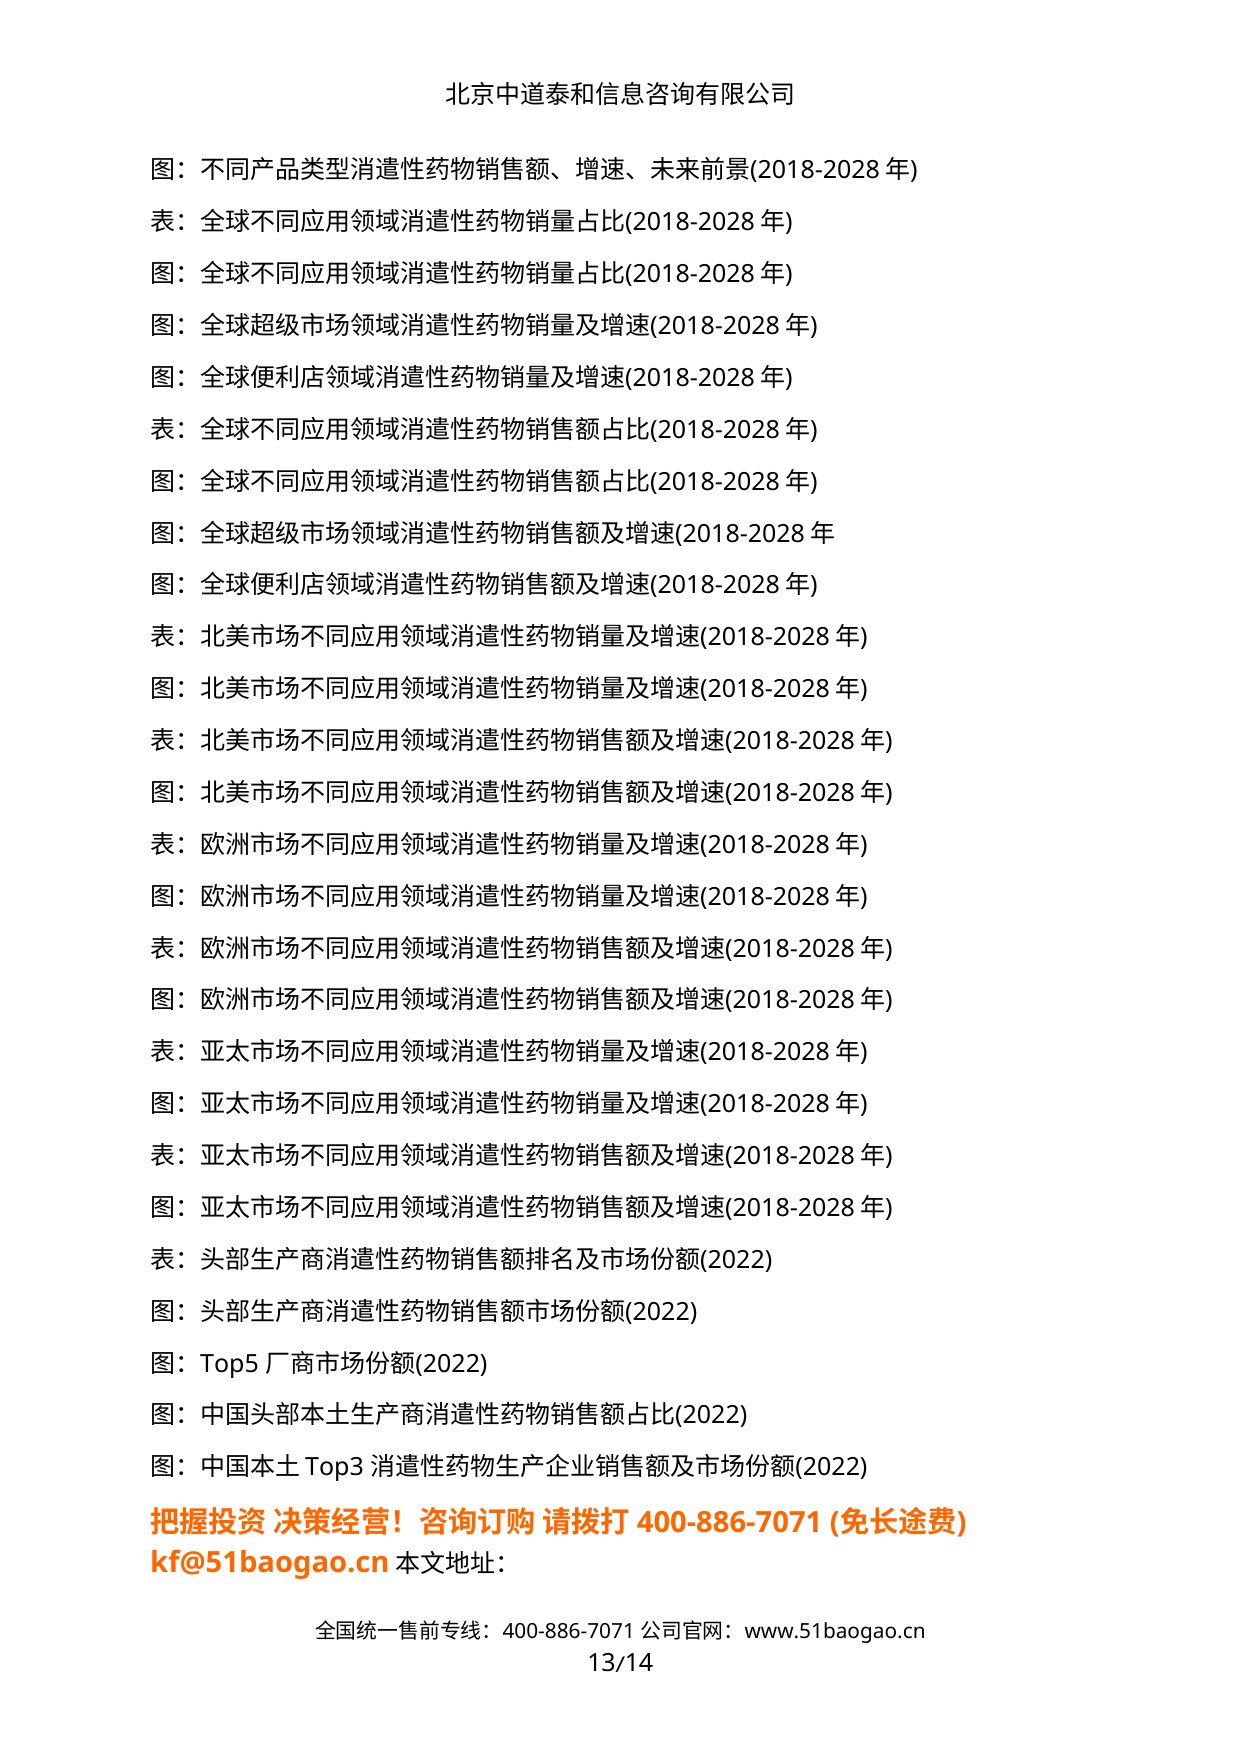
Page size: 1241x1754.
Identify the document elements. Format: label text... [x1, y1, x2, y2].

text 图：欧洲市场不同应用领域消遣性药物销售额及增速(2018-2028年) [150, 980, 1090, 1016]
text 图：全球超级市场领域消遣性药物销售额及增速(2018-2028年 [150, 513, 1090, 549]
text 表：北美市场不同应用领域消遣性药物销量及增速(2018-2028年) [150, 617, 1090, 653]
text 图：头部生产商消遣性药物销售额市场份额(2022) [150, 1291, 1090, 1327]
text 图：欧洲市场不同应用领域消遣性药物销量及增速(2018-2028年) [150, 876, 1090, 912]
text 图：北美市场不同应用领域消遣性药物销售额及增速(2018-2028年) [150, 772, 1090, 809]
text 图：全球便利店领域消遣性药物销量及增速(2018-2028年) [150, 357, 1090, 394]
text 图：全球超级市场领域消遣性药物销量及增速(2018-2028年) [150, 306, 1090, 342]
text 表：全球不同应用领域消遣性药物销售额占比(2018-2028年) [150, 409, 1090, 446]
text 表：欧洲市场不同应用领域消遣性药物销售额及增速(2018-2028年) [150, 928, 1090, 964]
text 表：欧洲市场不同应用领域消遣性药物销量及增速(2018-2028年) [150, 824, 1090, 861]
text 表：亚太市场不同应用领域消遣性药物销售额及增速(2018-2028年) [150, 1136, 1090, 1172]
text 图：中国头部本土生产商消遣性药物销售额占比(2022) [150, 1395, 1090, 1431]
text 表：北美市场不同应用领域消遣性药物销售额及增速(2018-2028年) [150, 721, 1090, 757]
text 表：亚太市场不同应用领域消遣性药物销量及增速(2018-2028年) [150, 1032, 1090, 1068]
text 图：亚太市场不同应用领域消遣性药物销售额及增速(2018-2028年) [150, 1187, 1090, 1224]
text 图：全球不同应用领域消遣性药物销量占比(2018-2028年) [150, 254, 1090, 290]
text 图：全球不同应用领域消遣性药物销售额占比(2018-2028年) [150, 461, 1090, 497]
text 图：Top5 厂商市场份额(2022) [150, 1343, 1090, 1379]
text 表：头部生产商消遣性药物销售额排名及市场份额(2022) [150, 1239, 1090, 1276]
text 图：不同产品类型消遣性药物销售额、增速、未来前景(2018-2028年) [150, 150, 1090, 186]
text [150, 1499, 1090, 1581]
text 图：亚太市场不同应用领域消遣性药物销量及增速(2018-2028年) [150, 1084, 1090, 1120]
text 表：全球不同应用领域消遣性药物销量占比(2018-2028年) [150, 202, 1090, 238]
text 图：北美市场不同应用领域消遣性药物销量及增速(2018-2028年) [150, 669, 1090, 705]
text 图：全球便利店领域消遣性药物销售额及增速(2018-2028年) [150, 565, 1090, 601]
text 图：中国本土Top3 消遣性药物生产企业销售额及市场份额(2022) [150, 1447, 1090, 1483]
